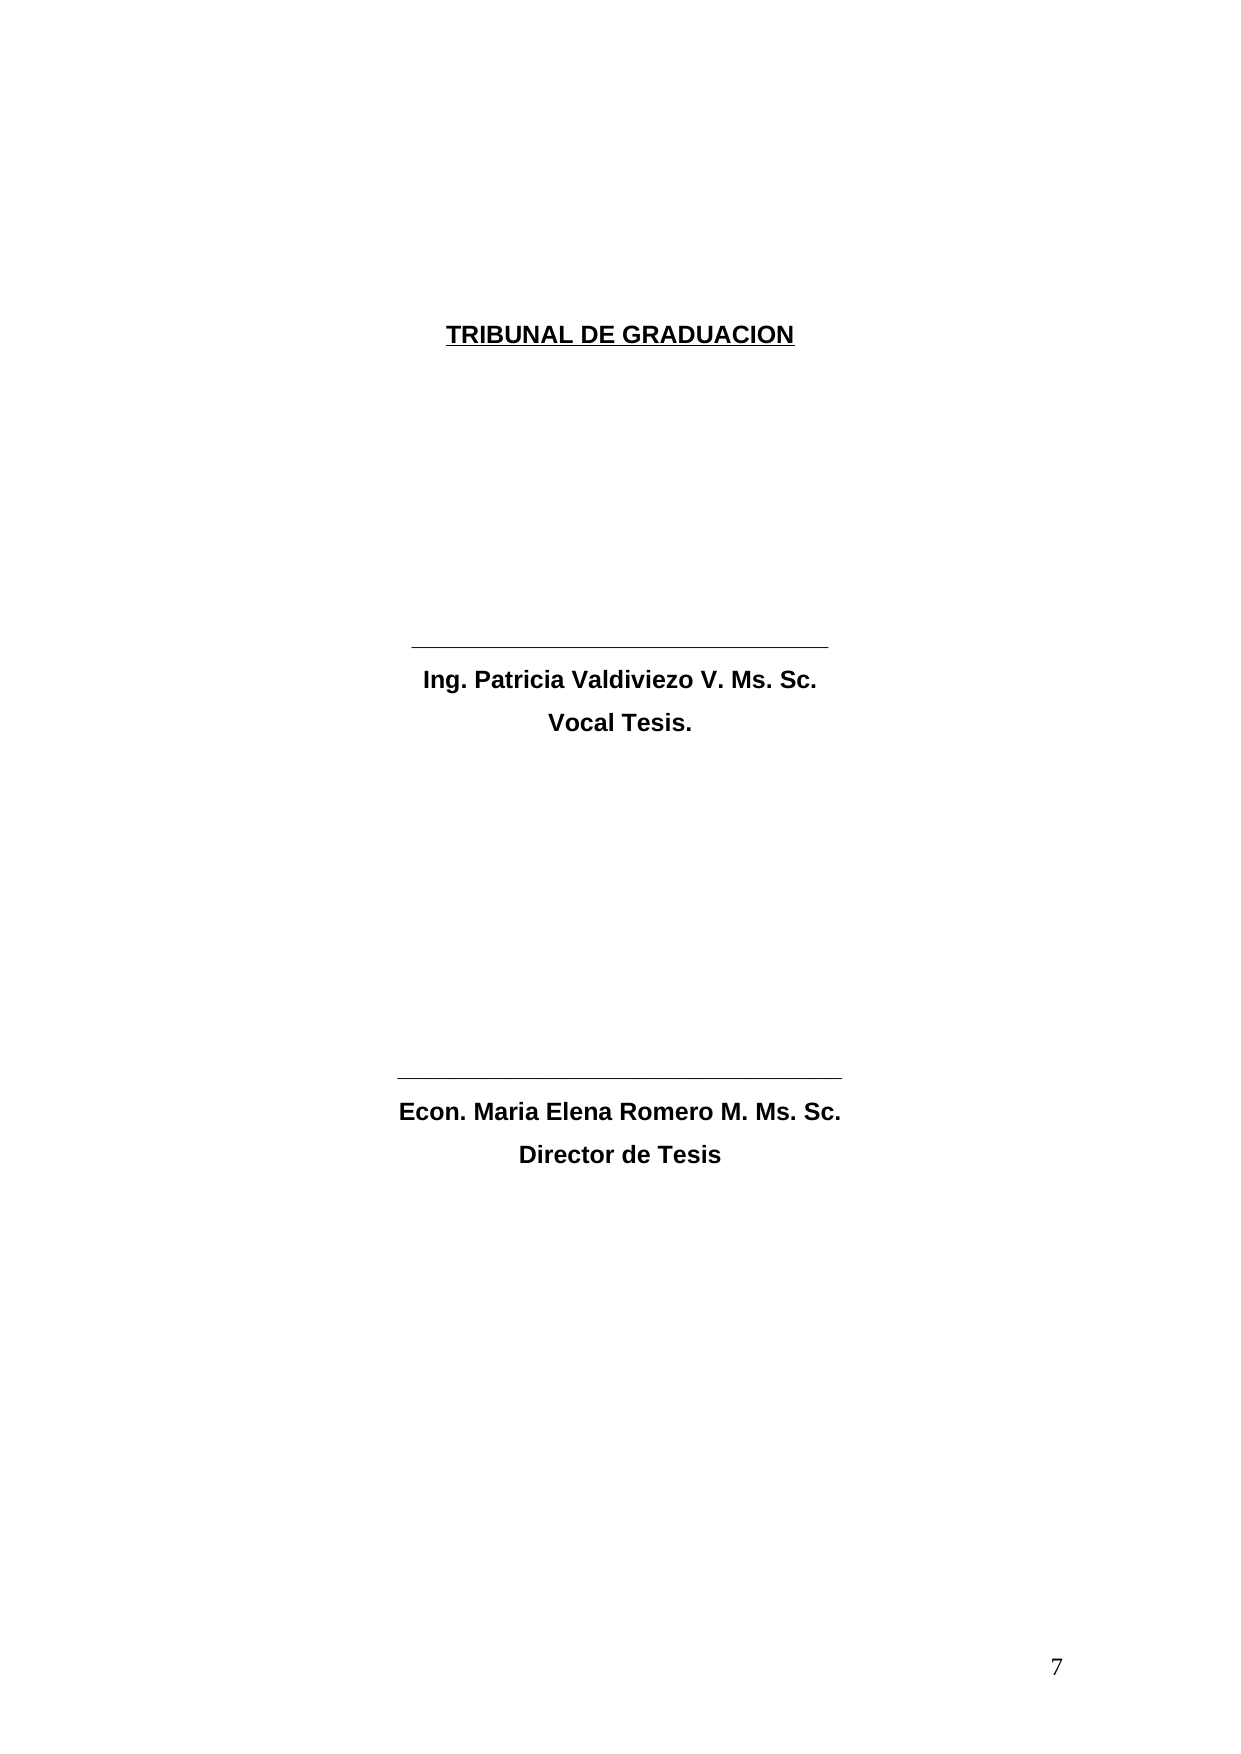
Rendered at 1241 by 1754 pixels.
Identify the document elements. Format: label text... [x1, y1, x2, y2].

text Ing. Patricia Valdiviezo V. Ms. Sc. [177, 665, 1063, 694]
text TRIBUNAL DE GRADUACION [177, 320, 1063, 349]
text Econ. Maria Elena Romero M. Ms. Sc. [177, 1096, 1063, 1125]
text Director de Tesis [177, 1139, 1063, 1168]
text ________________________________ [177, 1053, 1063, 1082]
text Vocal Tesis. [177, 708, 1063, 737]
text ______________________________ [177, 622, 1063, 651]
